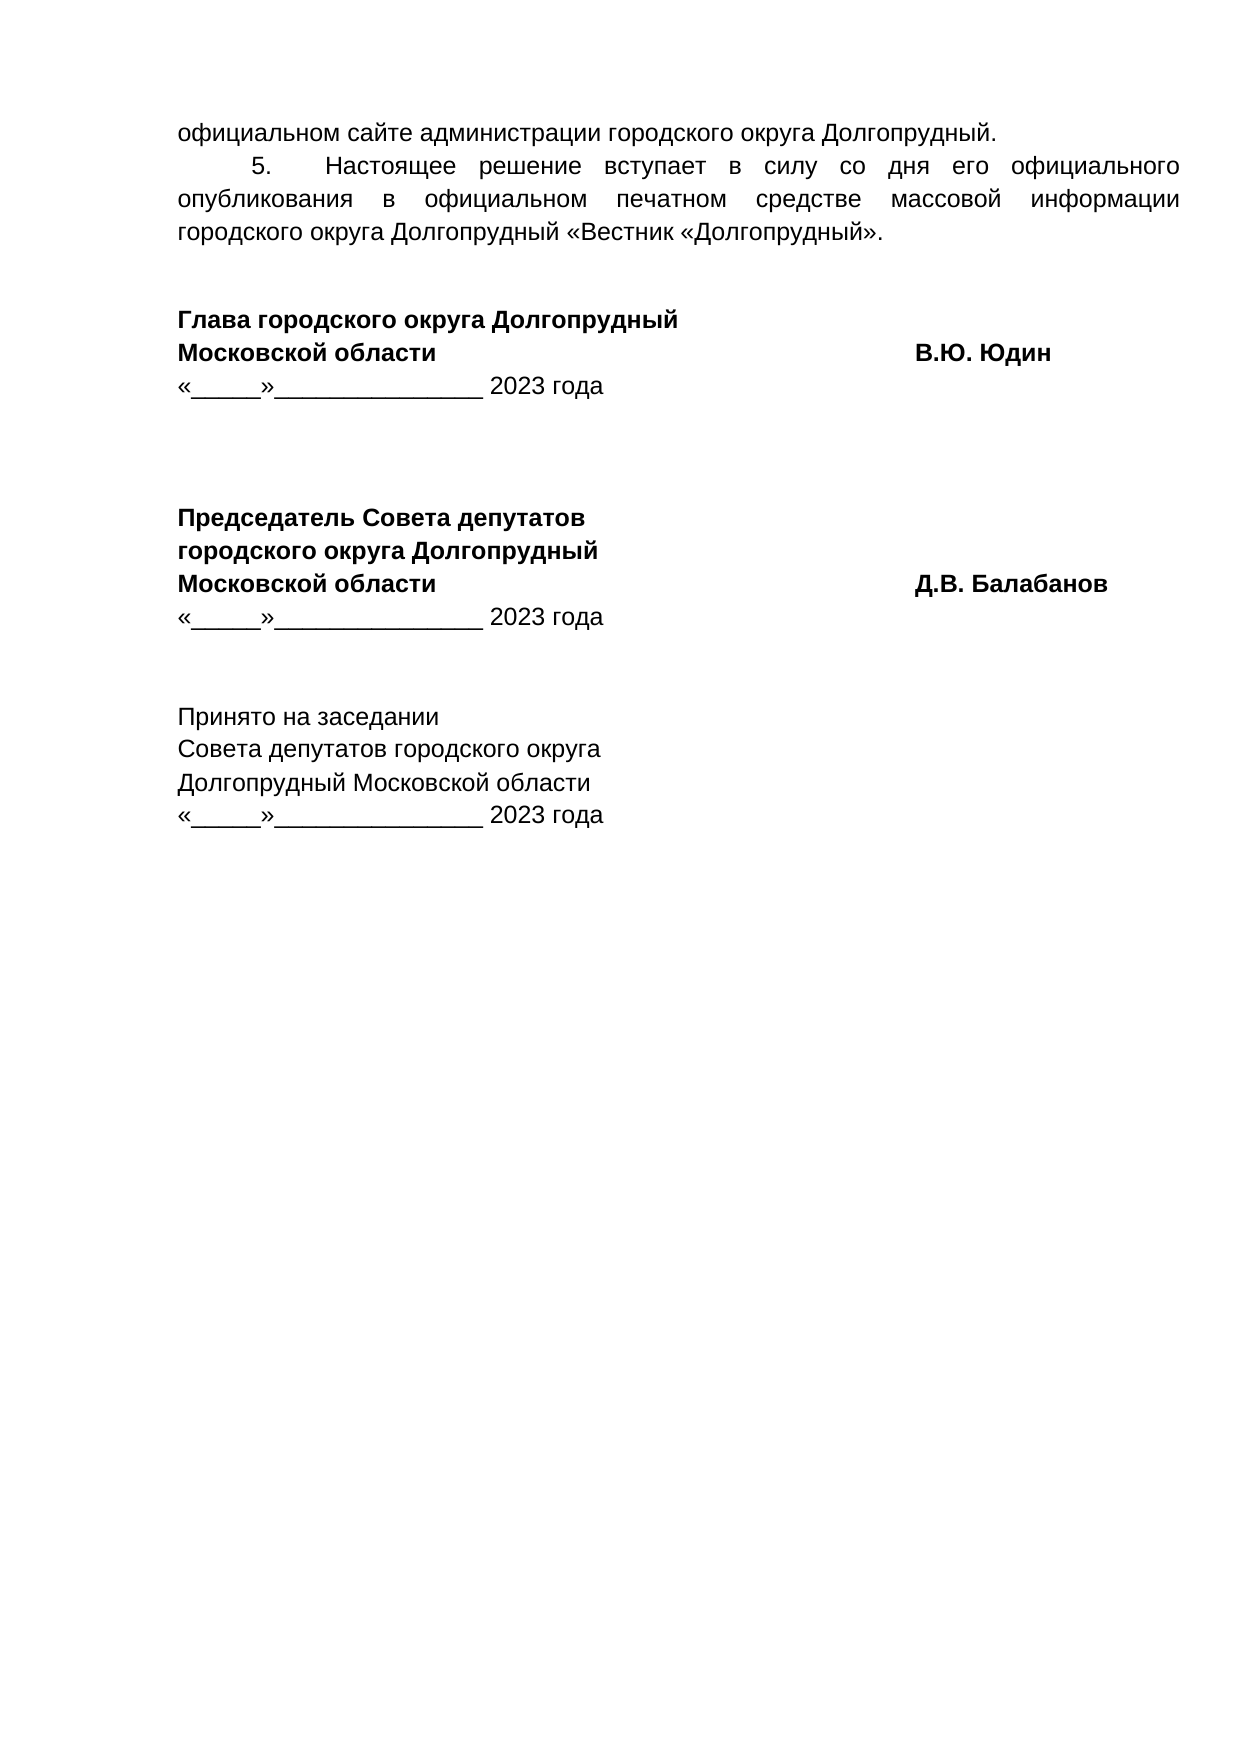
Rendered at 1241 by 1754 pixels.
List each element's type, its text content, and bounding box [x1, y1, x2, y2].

text Долгопрудный Московской области [177, 767, 1181, 796]
text Московской области Д.В. Балабанов [177, 569, 1181, 598]
text Московской области В.Ю. Юдин [177, 338, 1181, 367]
text Председатель Совета депутатов [177, 503, 1181, 532]
list Настоящее решение вступает в силу со дня его официального опубликования в официальном печатном средстве массовой информации городского округа Долгопрудный «Вестник «Долгопрудный». [177, 151, 1181, 246]
text Совета депутатов городского округа [177, 734, 1181, 763]
text Принято на заседании [177, 701, 1181, 730]
text официальном сайте администрации городского округа Долгопрудный. [177, 118, 1181, 147]
text Глава городского округа Долгопрудный [177, 305, 1181, 334]
text «_____»_______________ 2023 года [177, 602, 1181, 631]
text «_____»_______________ 2023 года [177, 801, 1181, 829]
text городского округа Долгопрудный [177, 536, 1181, 565]
text «_____»_______________ 2023 года [177, 371, 1181, 400]
